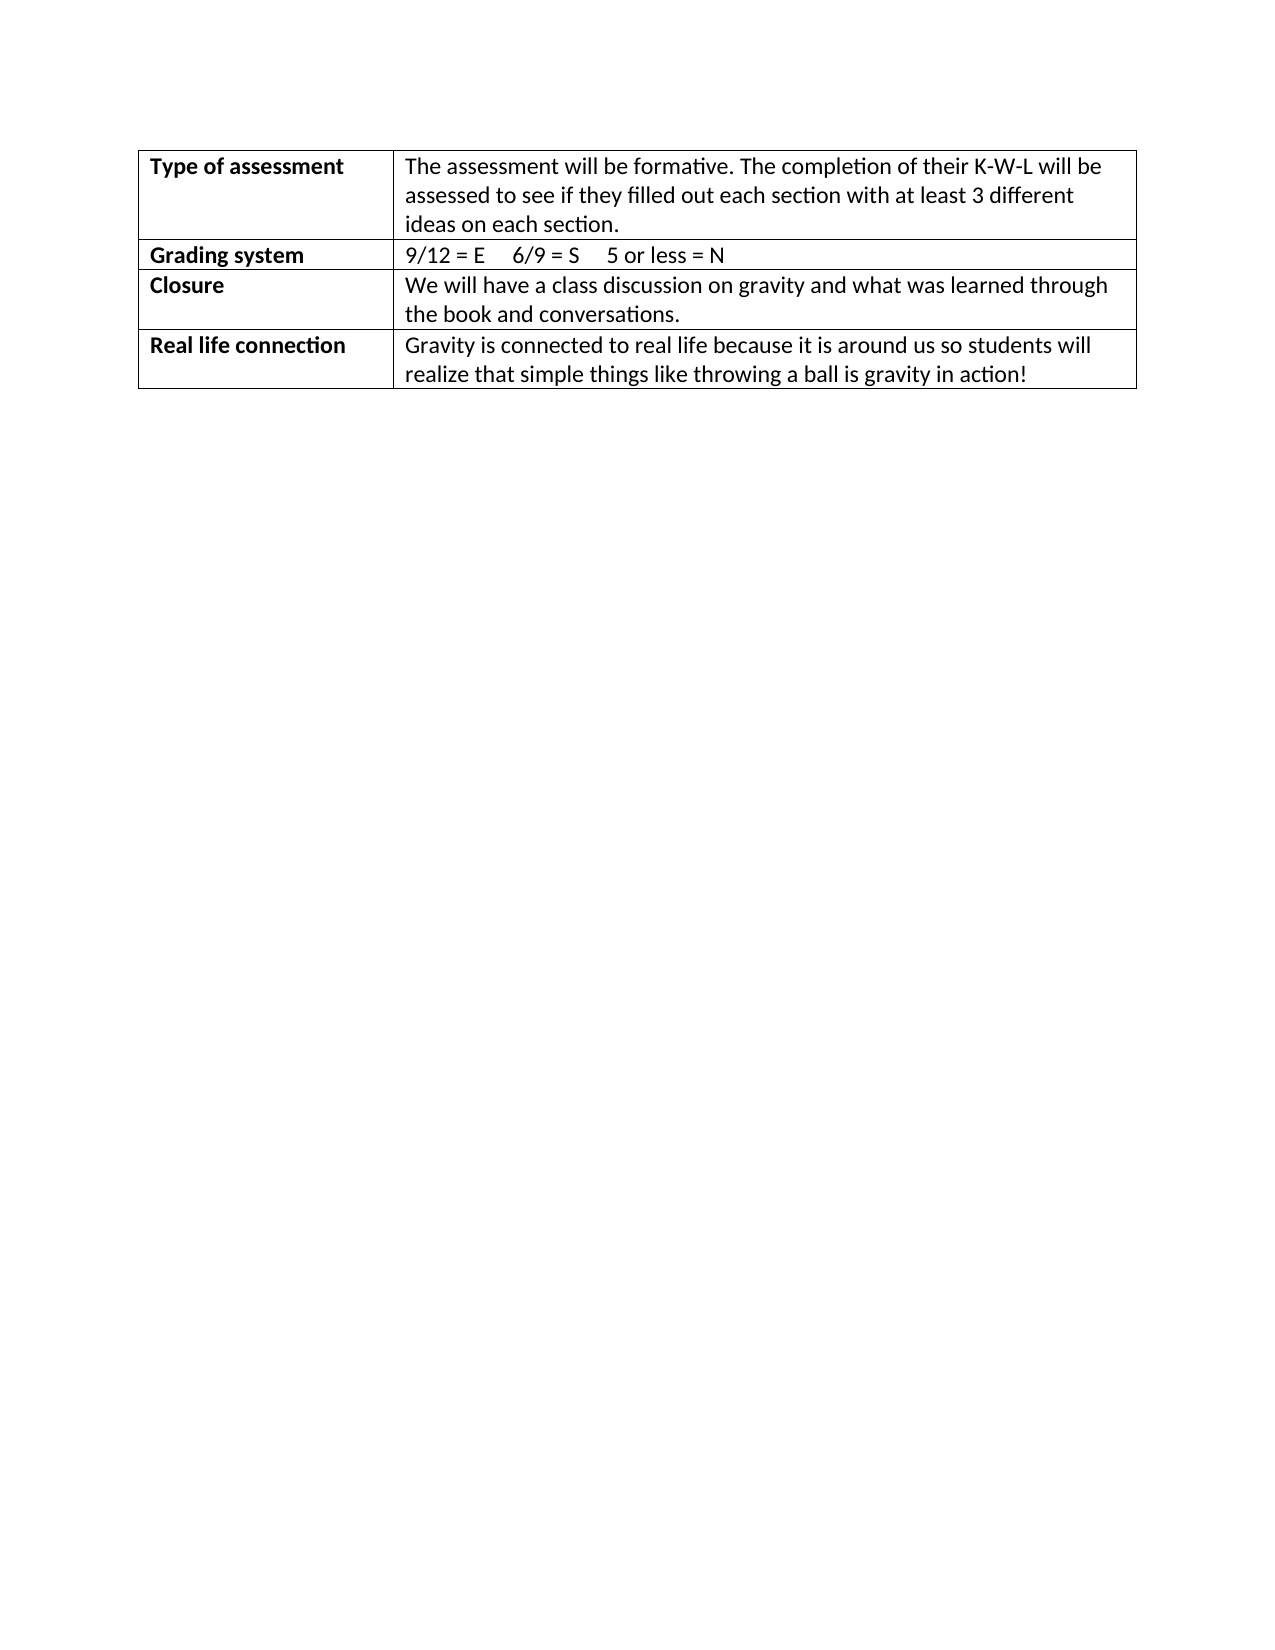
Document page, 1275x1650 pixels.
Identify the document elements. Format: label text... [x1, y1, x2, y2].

table_cell Grading system [139, 240, 393, 269]
table_cell Closure [139, 270, 393, 329]
table_cell The assessment will be formative. The completion of their K-W-L will be assessed to see if they filled out each section with at least 3 different ideas on each section. [394, 151, 1136, 239]
table_cell Type of assessment [139, 151, 393, 239]
table_cell Gravity is connected to real life because it is around us so students will realize that simple things like throwing a ball is gravity in action! [394, 330, 1136, 388]
table_cell Real life connection [139, 330, 393, 388]
table_cell 9/12 = E 6/9 = S 5 or less = N [394, 240, 1136, 269]
table_cell We will have a class discussion on gravity and what was learned through the book and conversations. [394, 270, 1136, 329]
